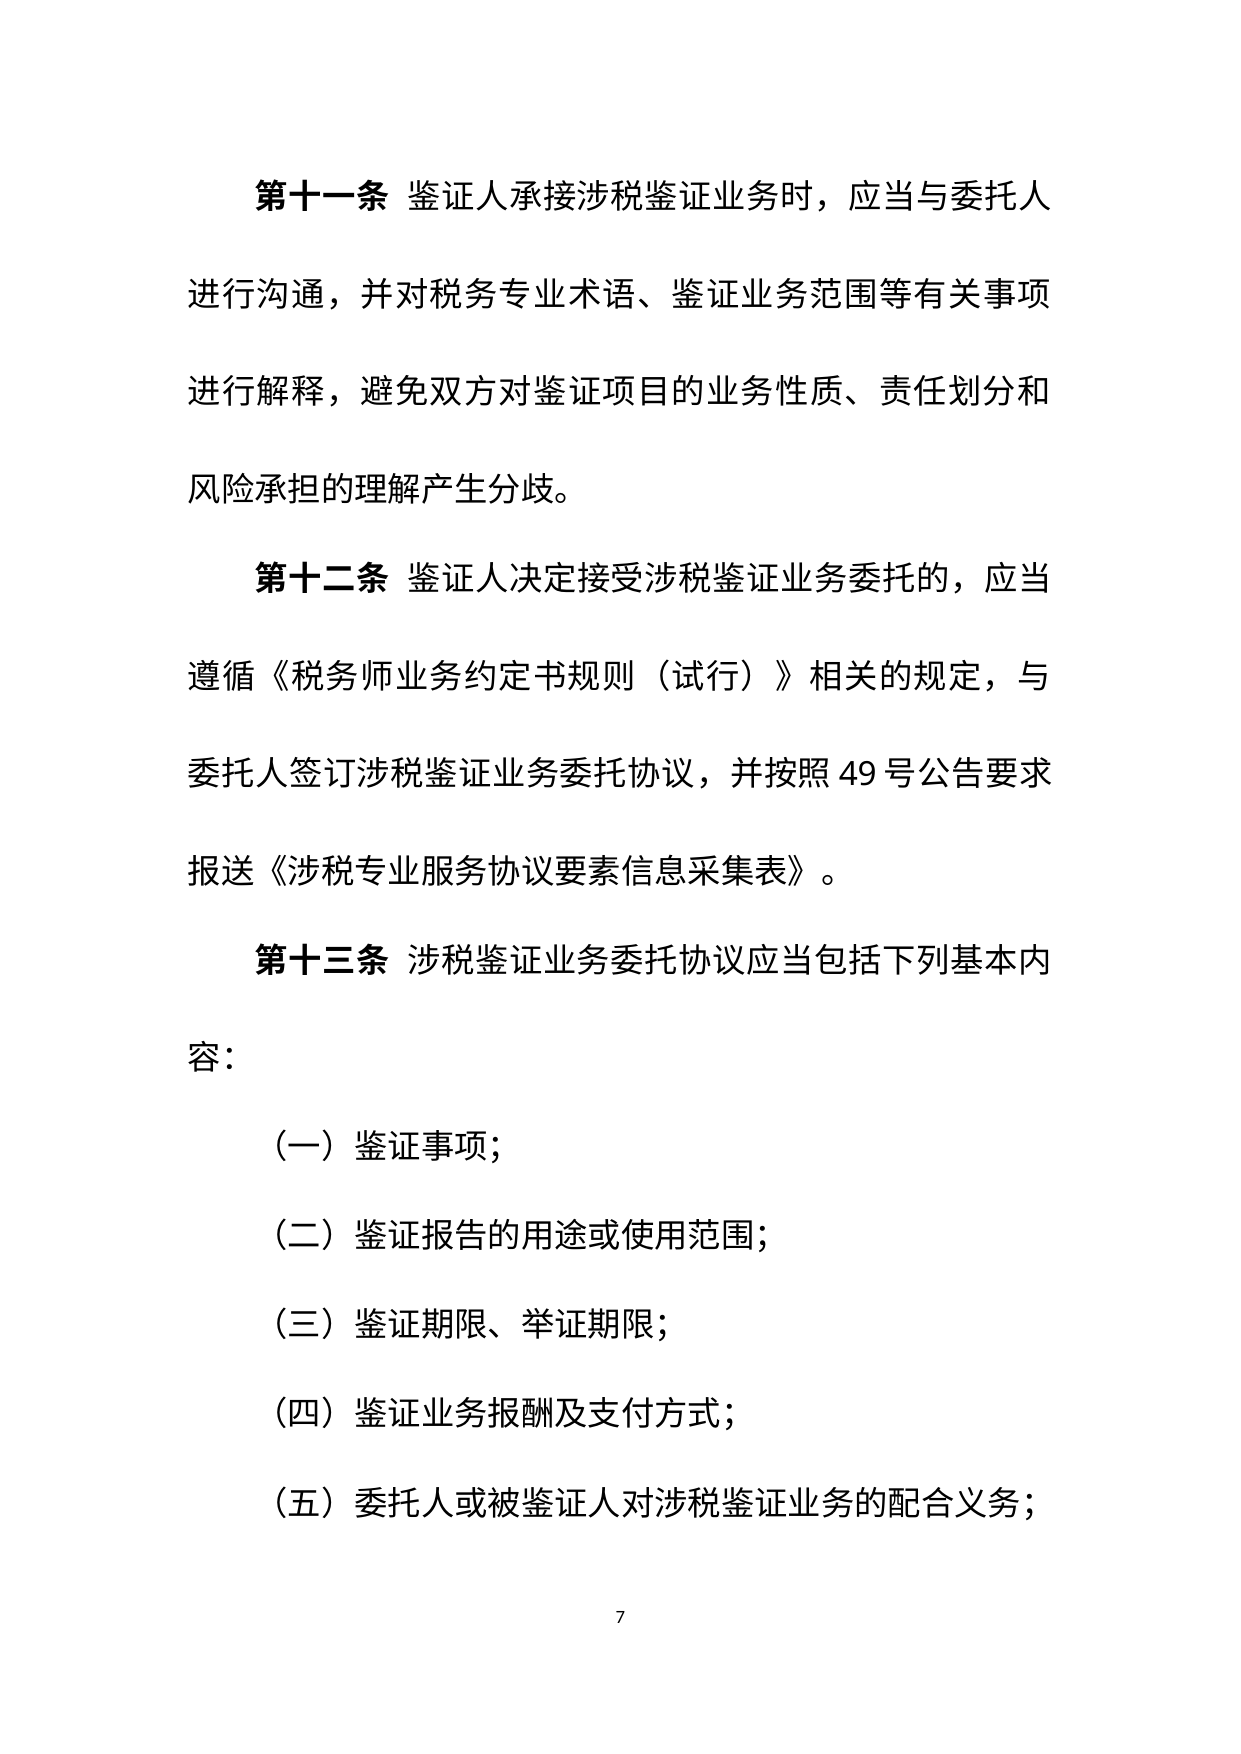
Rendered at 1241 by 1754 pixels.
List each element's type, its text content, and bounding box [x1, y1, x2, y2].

subtitle 第十二条 鉴证人决定接受涉税鉴证业务委托的，应当遵循《税务师业务约定书规则（试行）》相关的规定，与委托人签订涉税鉴证业务委托协议，并按照49号公告要求报送《涉税专业服务协议要素信息采集表》。 [187, 543, 1053, 901]
subtitle 第十三条 涉税鉴证业务委托协议应当包括下列基本内容： [187, 925, 1053, 1088]
text （四）鉴证业务报酬及支付方式； [187, 1379, 1053, 1444]
text （三）鉴证期限、举证期限； [187, 1290, 1053, 1355]
text （二）鉴证报告的用途或使用范围； [187, 1201, 1053, 1266]
subtitle 第十一条 鉴证人承接涉税鉴证业务时，应当与委托人进行沟通，并对税务专业术语、鉴证业务范围等有关事项进行解释，避免双方对鉴证项目的业务性质、责任划分和风险承担的理解产生分歧。 [187, 162, 1053, 519]
text （一）鉴证事项； [187, 1112, 1053, 1177]
text （五）委托人或被鉴证人对涉税鉴证业务的配合义务； [187, 1468, 1053, 1533]
